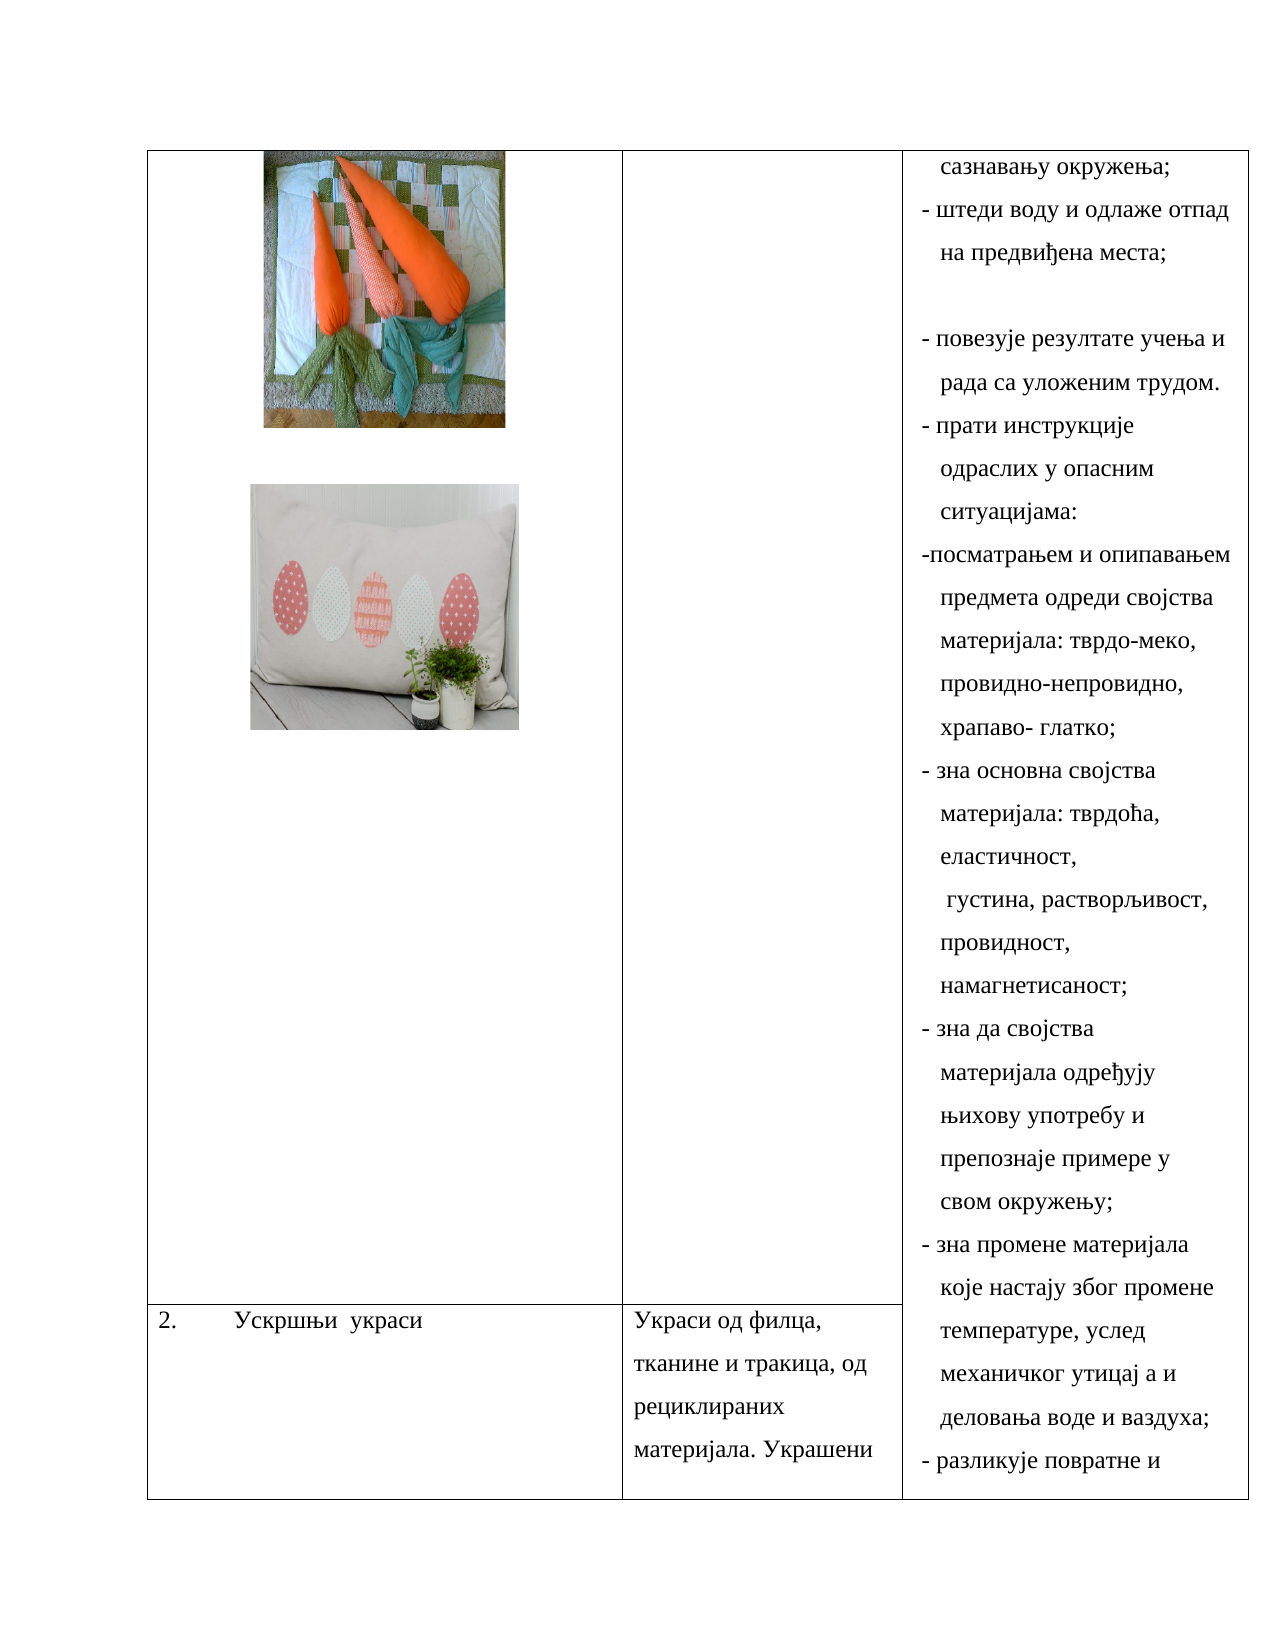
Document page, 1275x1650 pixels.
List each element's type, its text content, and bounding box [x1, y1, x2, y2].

table_cell Ускршњи украси [148, 1305, 622, 1499]
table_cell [903, 151, 1248, 1499]
picture [263, 151, 506, 428]
picture [250, 484, 519, 730]
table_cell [623, 1305, 902, 1499]
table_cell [623, 151, 902, 1304]
table_cell Ускршњи јастучићи [148, 151, 622, 1304]
